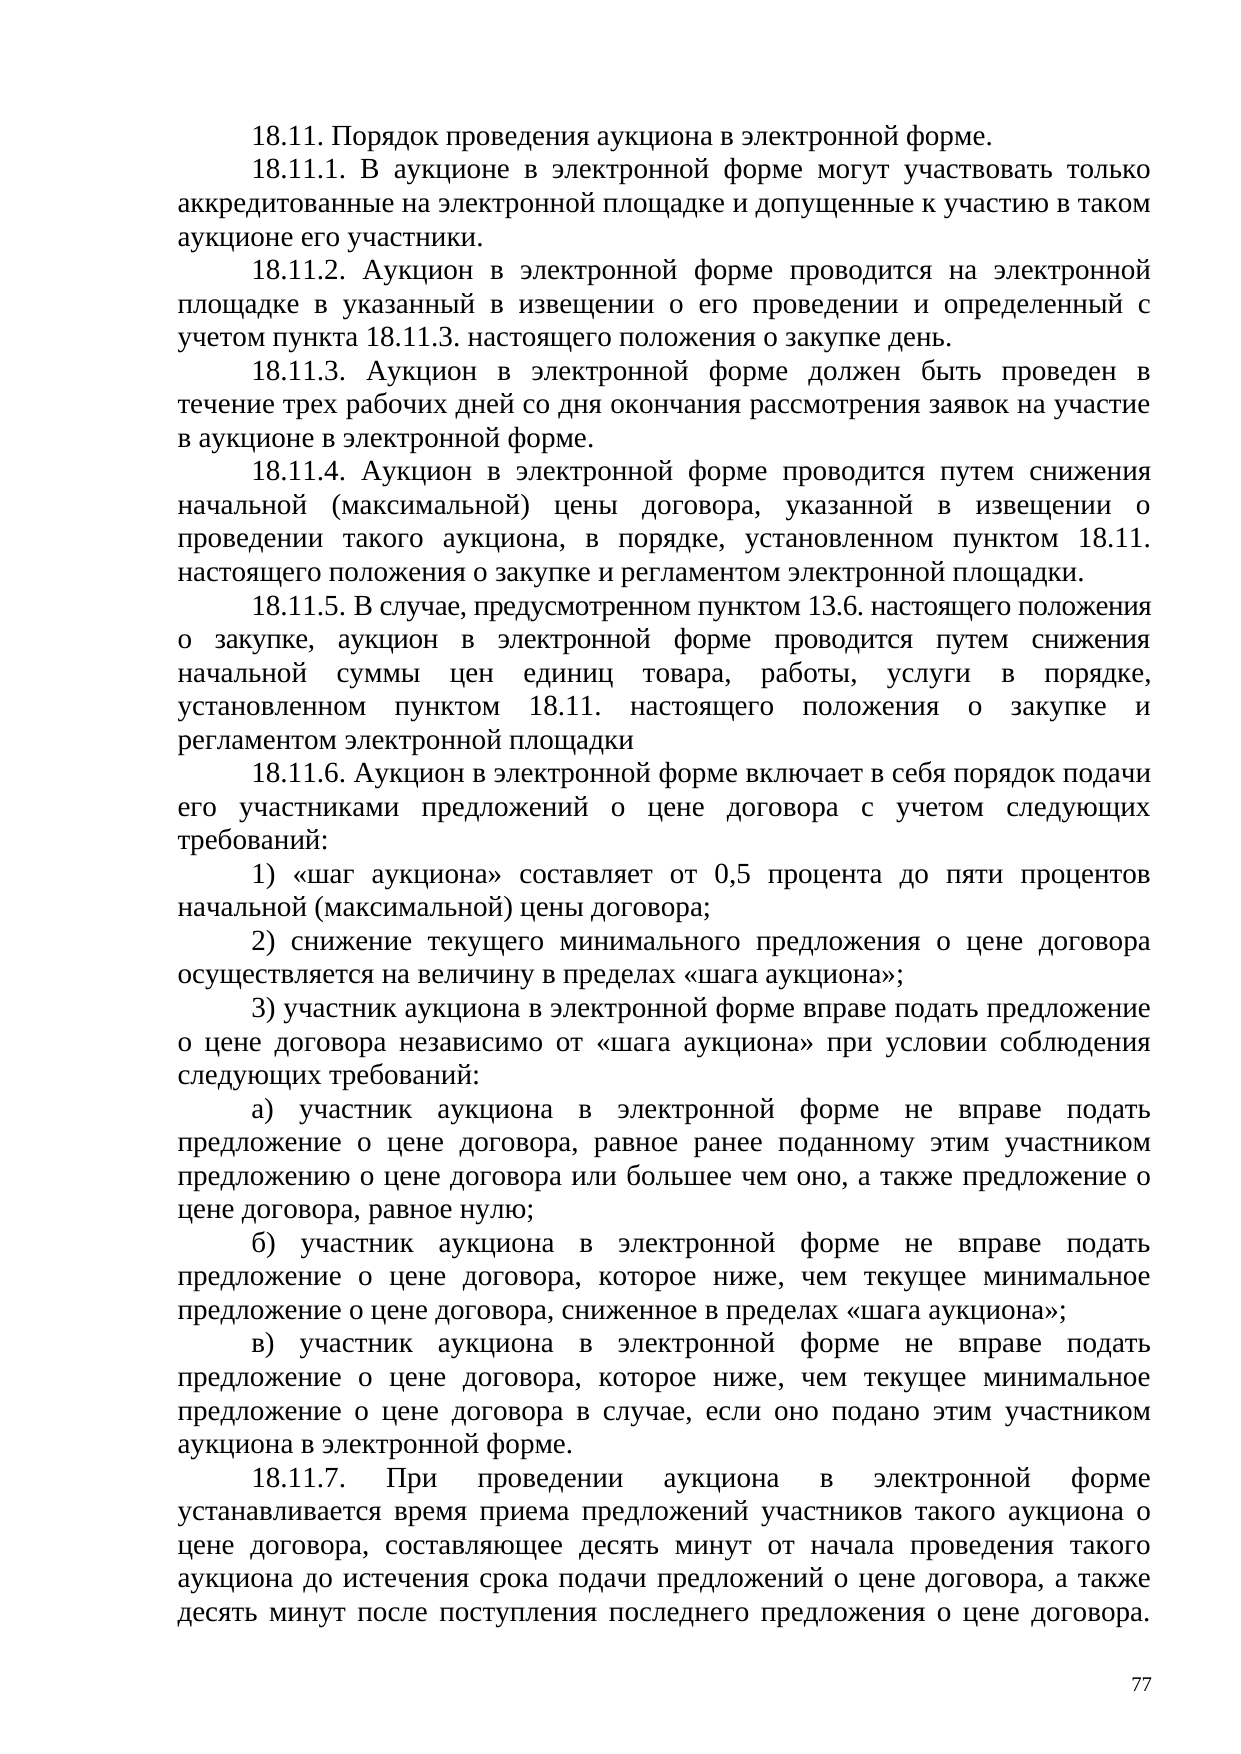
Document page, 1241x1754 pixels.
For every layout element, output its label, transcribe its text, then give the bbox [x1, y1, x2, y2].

text а) участник аукциона в электронной форме не вправе подать предложение о цене договора, равное ранее поданному этим участником предложению о цене договора или большее чем оно, а также предложение о цене договора, равное нулю; [177, 1091, 1152, 1225]
text 18.11. Порядок проведения аукциона в электронной форме. [177, 118, 1152, 152]
text б) участник аукциона в электронной форме не вправе подать предложение о цене договора, которое ниже, чем текущее минимальное предложение о цене договора, сниженное в пределах «шага аукциона»; [177, 1225, 1152, 1326]
text 2) снижение текущего минимального предложения о цене договора осуществляется на величину в пределах «шага аукциона»; [177, 923, 1152, 990]
text 18.11.5. В случае, предусмотренном пунктом 13.6. настоящего положения о закупке, аукцион в электронной форме проводится путем снижения начальной суммы цен единиц товара, работы, услуги в порядке, установленном пунктом 18.11. настоящего положения о закупке и регламентом электронной площадки [177, 588, 1152, 755]
text в) участник аукциона в электронной форме не вправе подать предложение о цене договора, которое ниже, чем текущее минимальное предложение о цене договора в случае, если оно подано этим участником аукциона в электронной форме. [177, 1326, 1152, 1460]
text 18.11.2. Аукцион в электронной форме проводится на электронной площадке в указанный в извещении о его проведении и определенный с учетом пункта 18.11.3. настоящего положения о закупке день. [177, 252, 1152, 353]
text 1) «шаг аукциона» составляет от 0,5 процента до пяти процентов начальной (максимальной) цены договора; [177, 856, 1152, 923]
text 3) участник аукциона в электронной форме вправе подать предложение о цене договора независимо от «шага аукциона» при условии соблюдения следующих требований: [177, 990, 1152, 1091]
text 18.11.3. Аукцион в электронной форме должен быть проведен в течение трех рабочих дней со дня окончания рассмотрения заявок на участие в аукционе в электронной форме. [177, 353, 1152, 453]
text 18.11.4. Аукцион в электронной форме проводится путем снижения начальной (максимальной) цены договора, указанной в извещении о проведении такого аукциона, в порядке, установленном пунктом 18.11. настоящего положения о закупке и регламентом электронной площадки. [177, 453, 1152, 588]
text 18.11.6. Аукцион в электронной форме включает в себя порядок подачи его участниками предложений о цене договора с учетом следующих требований: [177, 755, 1152, 856]
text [177, 1460, 1152, 1627]
text 18.11.1. В аукционе в электронной форме могут участвовать только аккредитованные на электронной площадке и допущенные к участию в таком аукционе его участники. [177, 152, 1152, 252]
